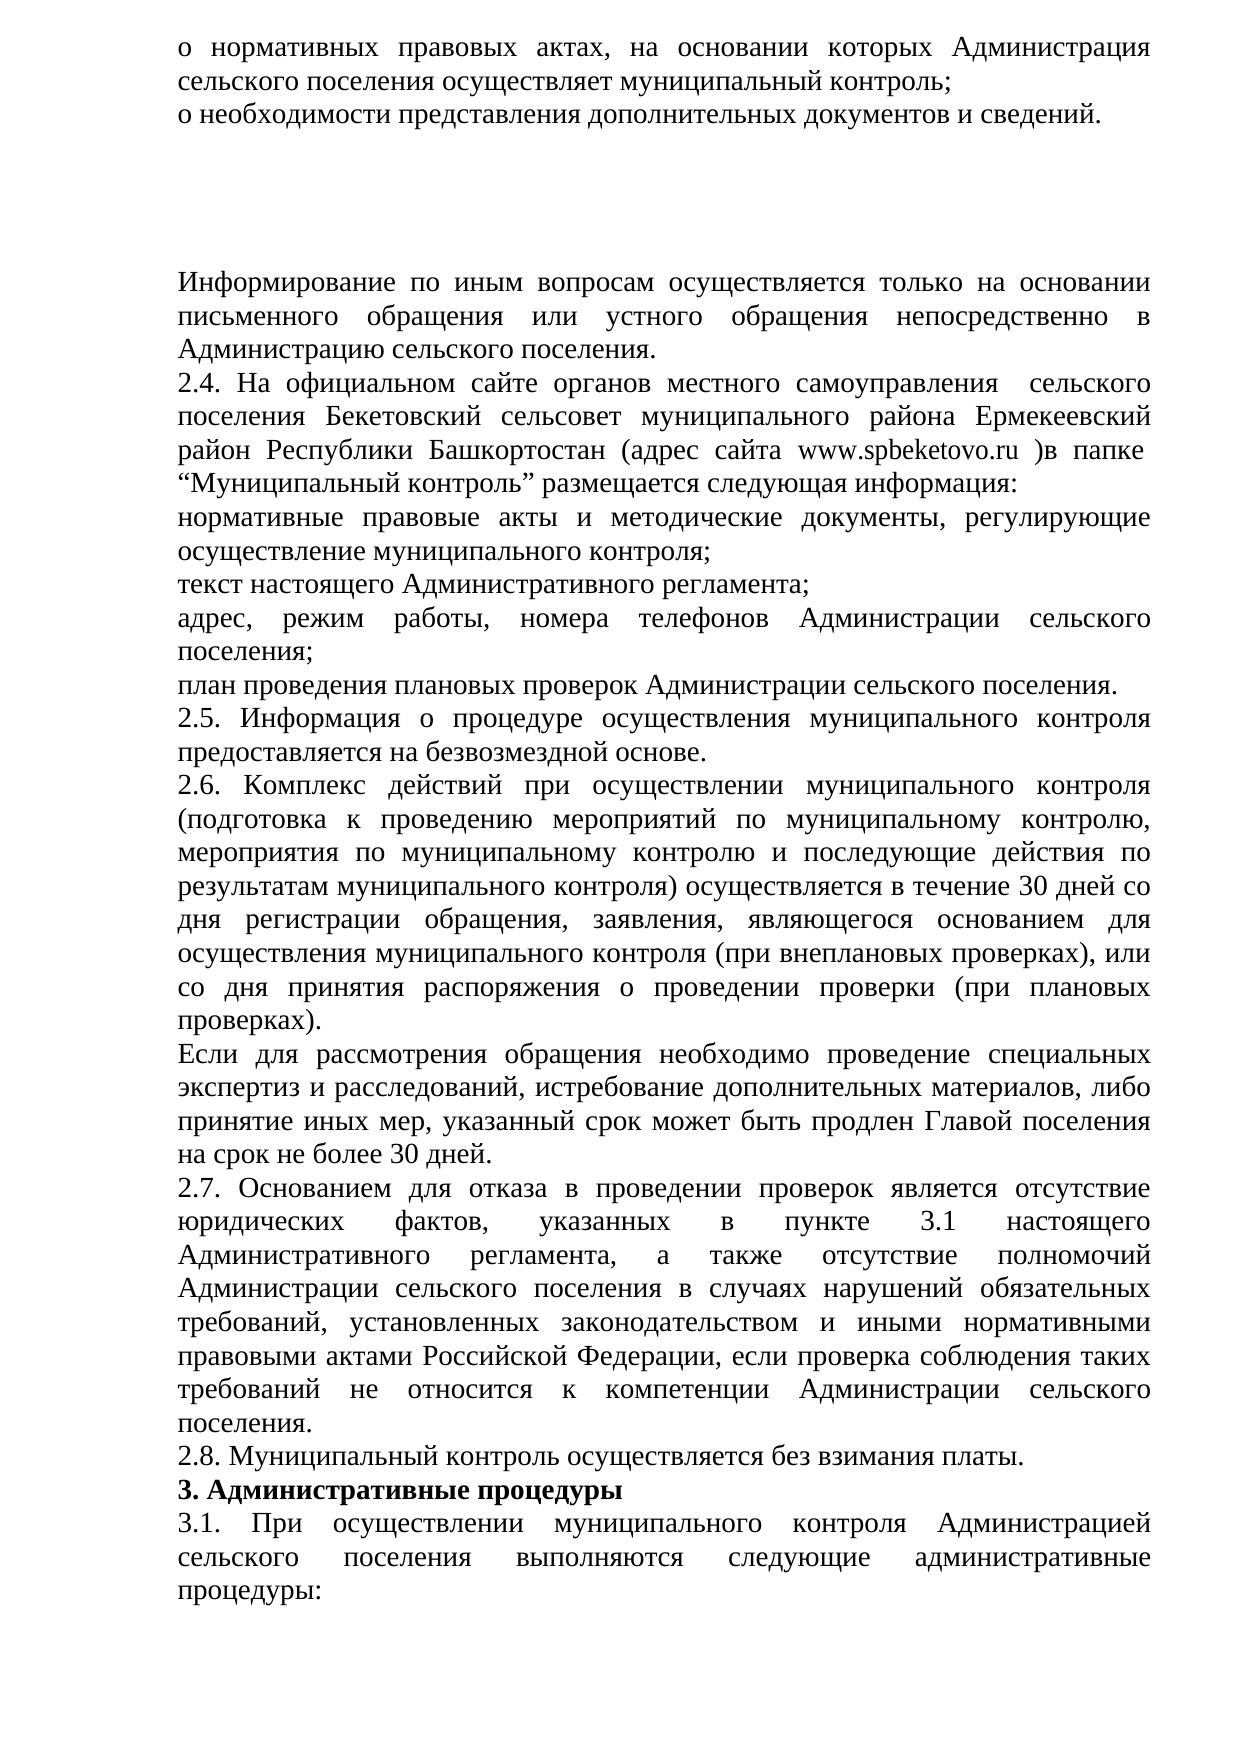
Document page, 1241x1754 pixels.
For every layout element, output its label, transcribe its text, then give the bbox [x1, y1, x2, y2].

text 2.4. На официальном сайте органов местного самоуправления сельского поселения Бекетовский сельсовет муниципального района Ермекеевский район Республики Башкортостан (адрес сайта www.spbeketovo.ru )в папке “Муниципальный контроль” размещается следующая информация: [177, 365, 1152, 499]
text текст настоящего Административного регламента; [177, 566, 1152, 600]
text 2.7. Основанием для отказа в проведении проверок является отсутствие юридических фактов, указанных в пункте 3.1 настоящего Административного регламента, а также отсутствие полномочий Администрации сельского поселения в случаях нарушений обязательных требований, установленных законодательством и иными нормативными правовыми актами Российской Федерации, если проверка соблюдения таких требований не относится к компетенции Администрации сельского поселения. [177, 1170, 1152, 1438]
text о нормативных правовых актах, на основании которых Администрация сельского поселения осуществляет муниципальный контроль; [177, 29, 1152, 97]
text Если для рассмотрения обращения необходимо проведение специальных экспертиз и расследований, истребование дополнительных материалов, либо принятие иных мер, указанный срок может быть продлен Главой поселения на срок не более 30 дней. [177, 1036, 1152, 1170]
text нормативные правовые акты и методические документы, регулирующие осуществление муниципального контроля; [177, 499, 1152, 566]
text адрес, режим работы, номера телефонов Администрации сельского поселения; [177, 600, 1152, 667]
text план проведения плановых проверок Администрации сельского поселения. [177, 667, 1152, 700]
text Информирование по иным вопросам осуществляется только на основании письменного обращения или устного обращения непосредственно в Администрацию сельского поселения. [177, 264, 1152, 365]
text 2.6. Комплекс действий при осуществлении муниципального контроля (подготовка к проведению мероприятий по муниципальному контролю, мероприятия по муниципальному контролю и последующие действия по результатам муниципального контроля) осуществляется в течение 30 дней со дня регистрации обращения, заявления, являющегося основанием для осуществления муниципального контроля (при внеплановых проверках), или со дня принятия распоряжения о проведении проверки (при плановых проверках). [177, 767, 1152, 1036]
text о необходимости представления дополнительных документов и сведений. [177, 97, 1152, 130]
text 3.1. При осуществлении муниципального контроля Администрацией сельского поселения выполняются следующие административные процедуры: [177, 1505, 1152, 1606]
text 2.8. Муниципальный контроль осуществляется без взимания платы. [177, 1438, 1152, 1472]
text 3. Административные процедуры [177, 1472, 1152, 1505]
text 2.5. Информация о процедуре осуществления муниципального контроля предоставляется на безвозмездной основе. [177, 700, 1152, 767]
